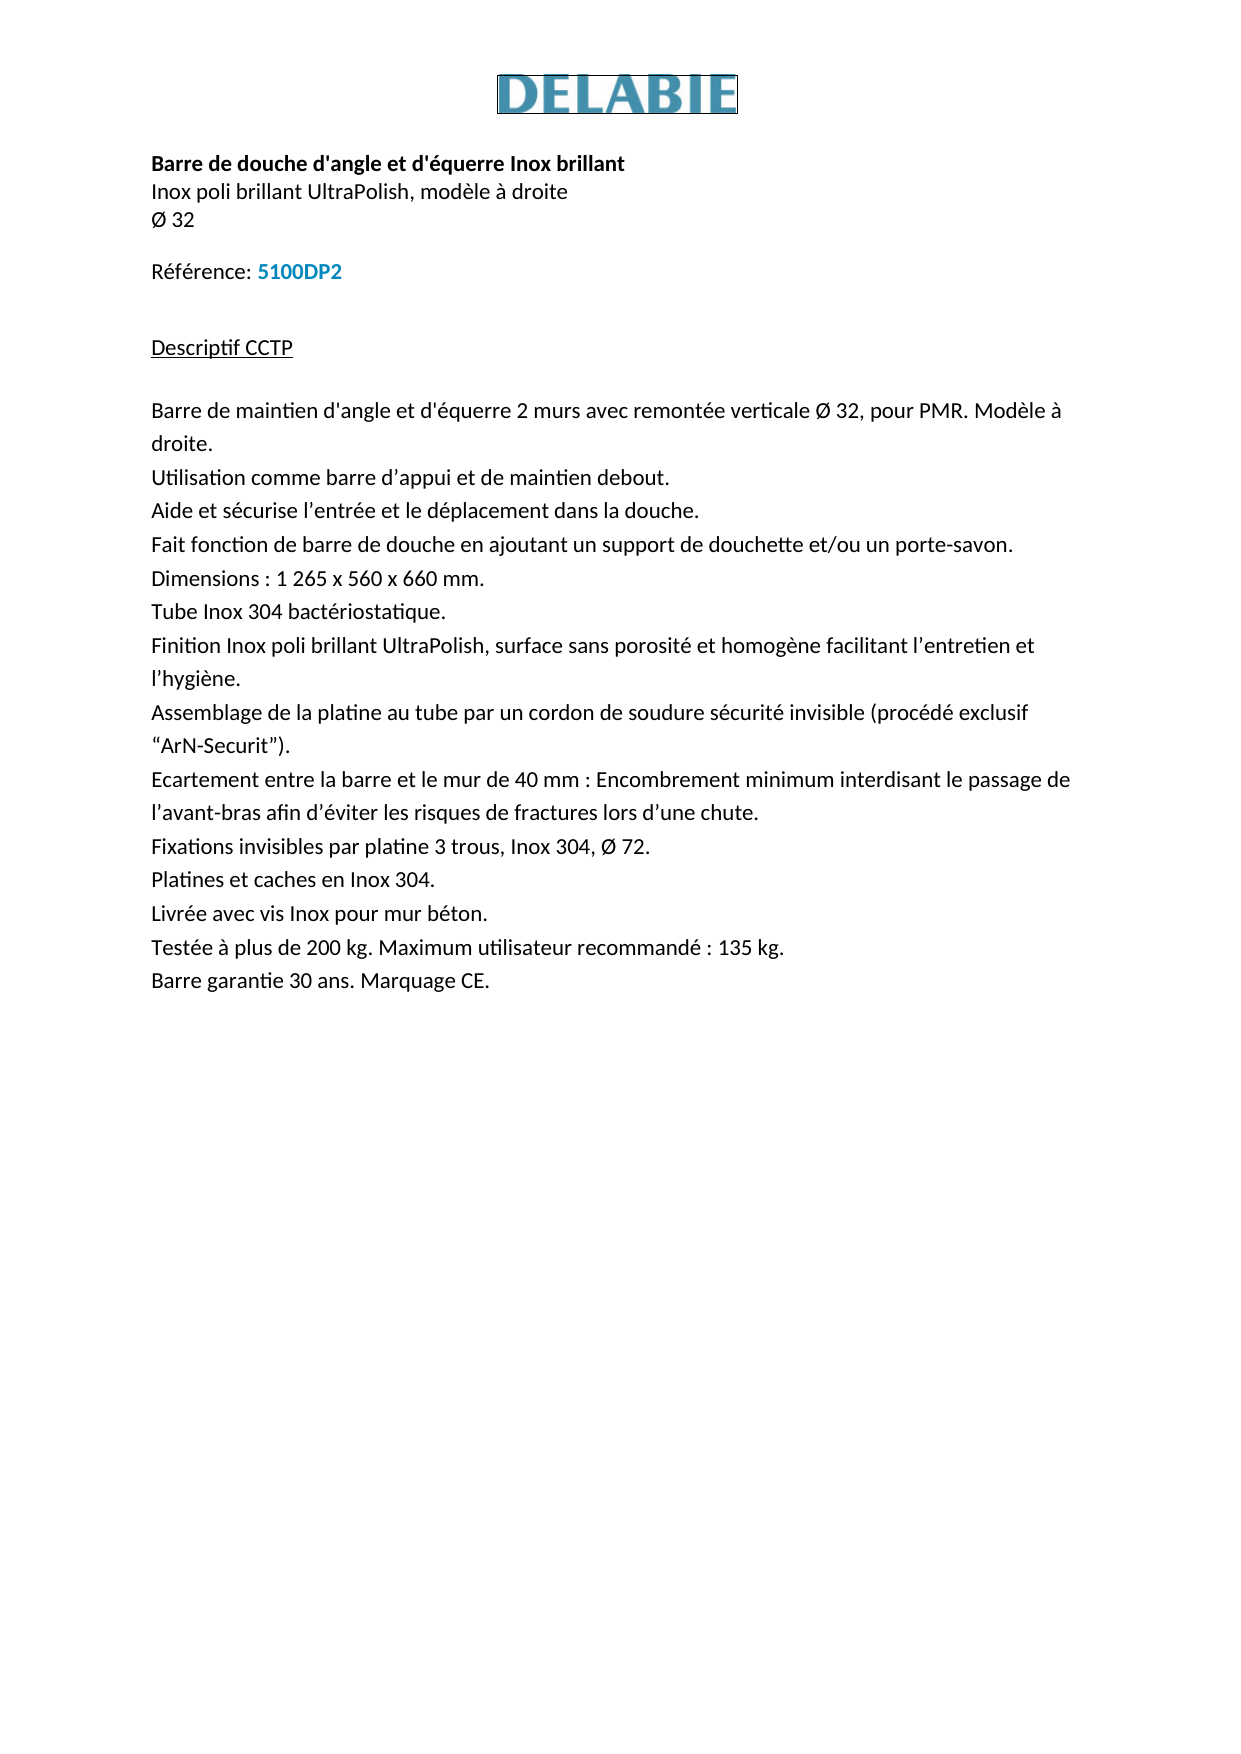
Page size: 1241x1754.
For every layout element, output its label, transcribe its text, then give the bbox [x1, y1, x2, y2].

text Ecartement entre la barre et le mur de 40 mm : Encombrement minimum interdisant le passage de l’avant-bras afin d’éviter les risques de fractures lors d’une chute. [151, 765, 1084, 827]
text Barre garantie 30 ans. Marquage CE. [151, 966, 1084, 994]
text Fait fonction de barre de douche en ajoutant un support de douchette et/ou un porte-savon. [151, 530, 1084, 558]
text Ø 32 [151, 205, 1084, 233]
text Assemblage de la platine au tube par un cordon de soudure sécurité invisible (procédé exclusif “ArN-Securit”). [151, 698, 1084, 759]
text Platines et caches en Inox 304. [151, 866, 1084, 894]
text Tube Inox 304 bactériostatique. [151, 597, 1084, 625]
text Fixations invisibles par platine 3 trous, Inox 304, Ø 72. [151, 832, 1084, 860]
text Finition Inox poli brillant UltraPolish, surface sans porosité et homogène facilitant l’entretien et l’hygiène. [151, 631, 1084, 692]
text Aide et sécurise l’entrée et le déplacement dans la douche. [151, 497, 1084, 525]
text Descriptif CCTP [151, 333, 1084, 361]
text Testée à plus de 200 kg. Maximum utilisateur recommandé : 135 kg. [151, 933, 1084, 961]
text Dimensions : 1 265 x 560 x 660 mm. [151, 564, 1084, 592]
text Utilisation comme barre d’appui et de maintien debout. [151, 463, 1084, 491]
text Livrée avec vis Inox pour mur béton. [151, 899, 1084, 927]
text Barre de maintien d'angle et d'équerre 2 murs avec remontée verticale Ø 32, pour PMR. Modèle à droite. [151, 396, 1084, 458]
text Barre de douche d'angle et d'équerre Inox brillant [151, 149, 1084, 177]
text Inox poli brillant UltraPolish, modèle à droite [151, 177, 1084, 205]
text Référence: 5100DP2 [151, 257, 1084, 285]
picture [498, 76, 737, 113]
